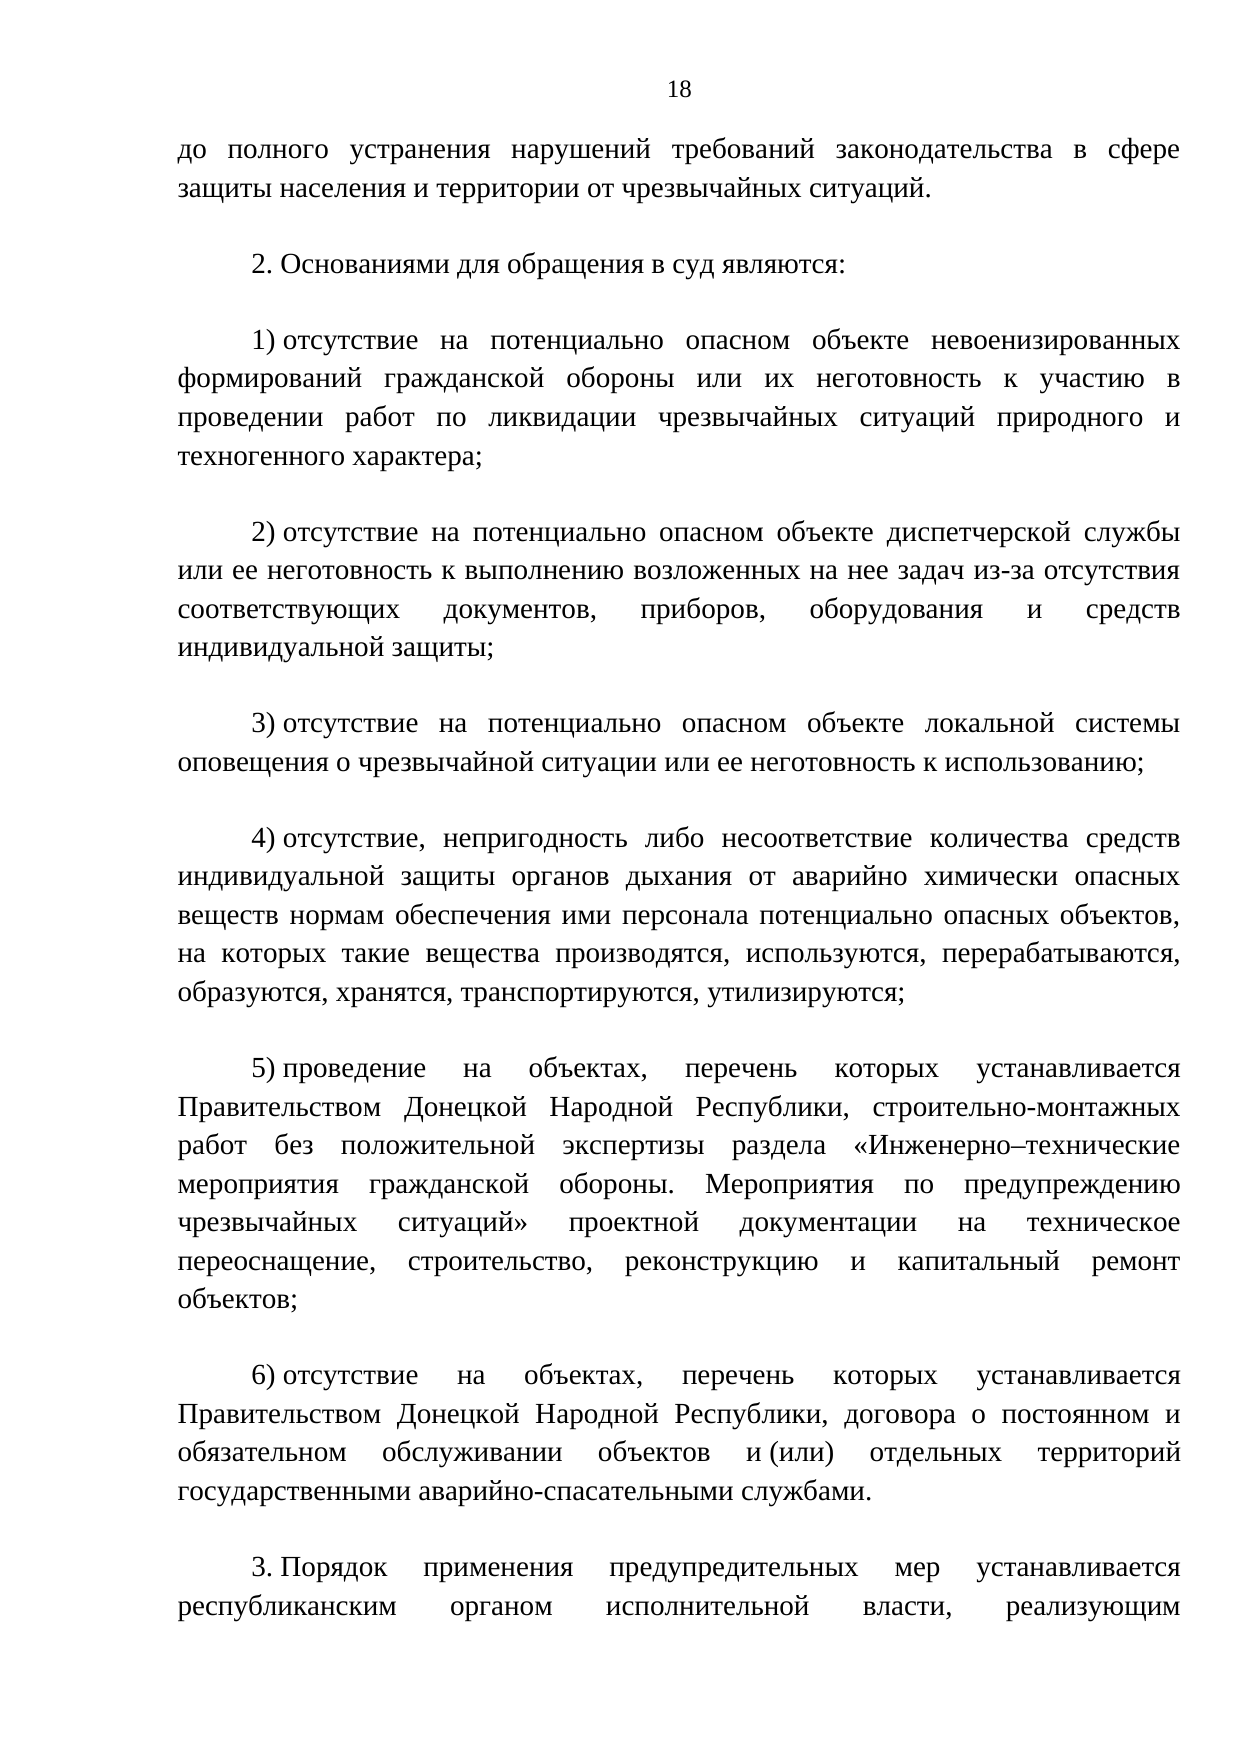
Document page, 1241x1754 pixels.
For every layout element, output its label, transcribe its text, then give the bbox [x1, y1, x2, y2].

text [177, 1549, 1181, 1621]
text 2. Основаниями для обращения в суд являются: [177, 246, 1181, 279]
text 6) отсутствие на объектах, перечень которых устанавливается Правительством Донецкой Народной Республики, договора о постоянном и обязательном обслуживании объектов и (или) отдельных территорий государственными аварийно-спасательными службами. [177, 1357, 1181, 1507]
text 5) проведение на объектах, перечень которых устанавливается Правительством Донецкой Народной Республики, строительно-монтажных работ без положительной экспертизы раздела «Инженерно–технические мероприятия гражданской обороны. Мероприятия по предупреждению чрезвычайных ситуаций» проектной документации на техническое переоснащение, строительство, реконструкцию и капитальный ремонт объектов; [177, 1050, 1181, 1315]
text 4) отсутствие, непригодность либо несоответствие количества средств индивидуальной защиты органов дыхания от аварийно химически опасных веществ нормам обеспечения ими персонала потенциально опасных объектов, на которых такие вещества производятся, используются, перерабатываются, образуются, хранятся, транспортируются, утилизируются; [177, 820, 1181, 1008]
text 1) отсутствие на потенциально опасном объекте невоенизированных формирований гражданской обороны или их неготовность к участию в проведении работ по ликвидации чрезвычайных ситуаций природного и техногенного характера; [177, 322, 1181, 471]
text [177, 131, 1181, 203]
text 2) отсутствие на потенциально опасном объекте диспетчерской службы или ее неготовность к выполнению возложенных на нее задач из-за отсутствия соответствующих документов, приборов, оборудования и средств индивидуальной защиты; [177, 514, 1181, 663]
text 3) отсутствие на потенциально опасном объекте локальной системы оповещения о чрезвычайной ситуации или ее неготовность к использованию; [177, 705, 1181, 777]
